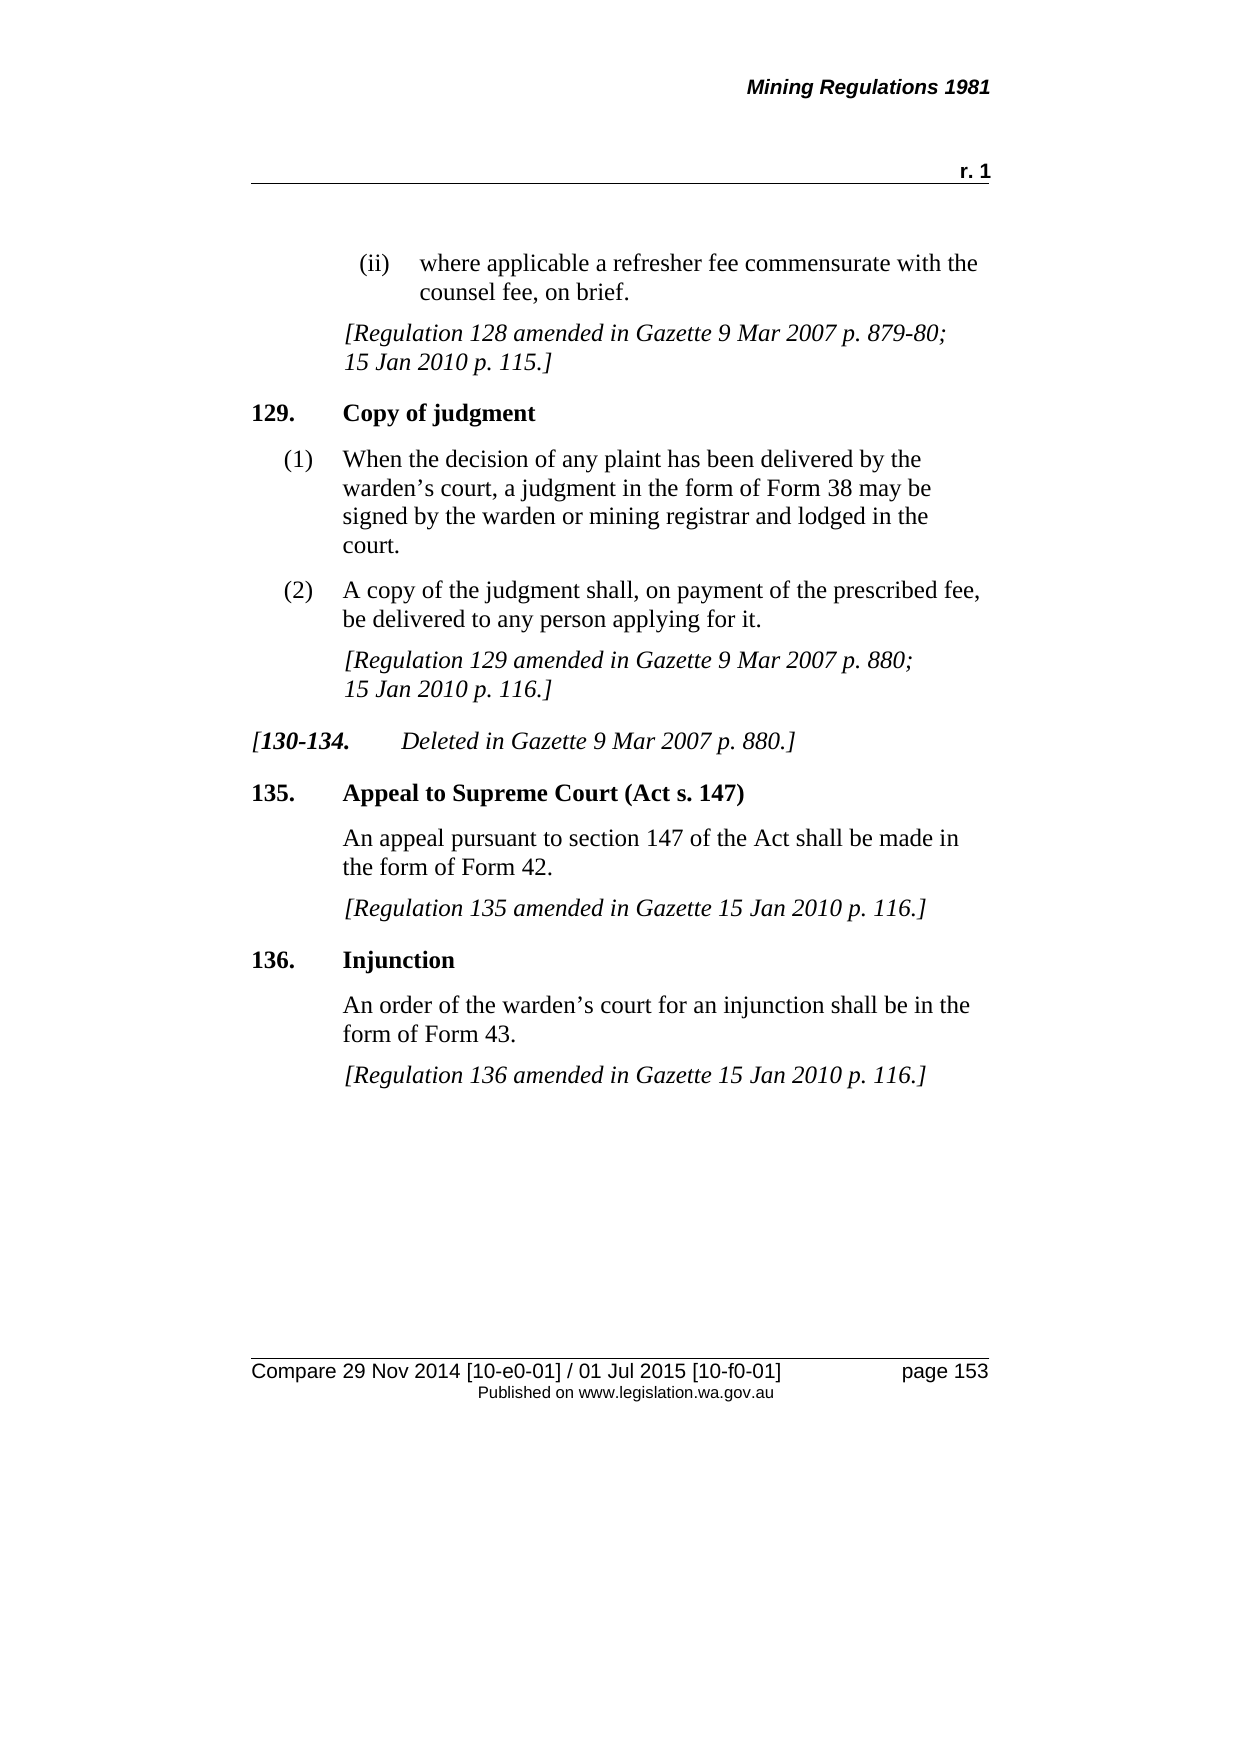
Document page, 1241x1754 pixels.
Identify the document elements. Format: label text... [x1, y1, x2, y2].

text (ii) where applicable a refresher fee commensurate with the counsel fee, on brief. [251, 248, 989, 306]
text An order of the warden’s court for an injunction shall be in the form of Form 43. [251, 990, 989, 1048]
text [Regulation 135 amended in Gazette 15 Jan 2010 p. 116.] [251, 893, 989, 922]
text [Regulation 136 amended in Gazette 15 Jan 2010 p. 116.] [251, 1060, 989, 1089]
subtitle 136. Injunction [251, 945, 989, 973]
subtitle 135. Appeal to Supreme Court (Act s. 147) [251, 778, 989, 806]
subtitle 129. Copy of judgment [251, 398, 989, 427]
text [130-134. Deleted in Gazette 9 Mar 2007 p. 880.] [251, 726, 989, 755]
text An appeal pursuant to section 147 of the Act shall be made in the form of Form 42. [251, 823, 989, 881]
text (1) When the decision of any plaint has been delivered by the warden’s court, a judgment in the form of Form 38 may be signed by the warden or mining registrar and lodged in the court. [251, 444, 989, 559]
text [Regulation 128 amended in Gazette 9 Mar 2007 p. 879-80; 15 Jan 2010 p. 115.] [251, 318, 989, 376]
text (2) A copy of the judgment shall, on payment of the prescribed fee, be delivered to any person applying for it. [251, 576, 989, 633]
text [Regulation 129 amended in Gazette 9 Mar 2007 p. 880; 15 Jan 2010 p. 116.] [251, 646, 989, 703]
